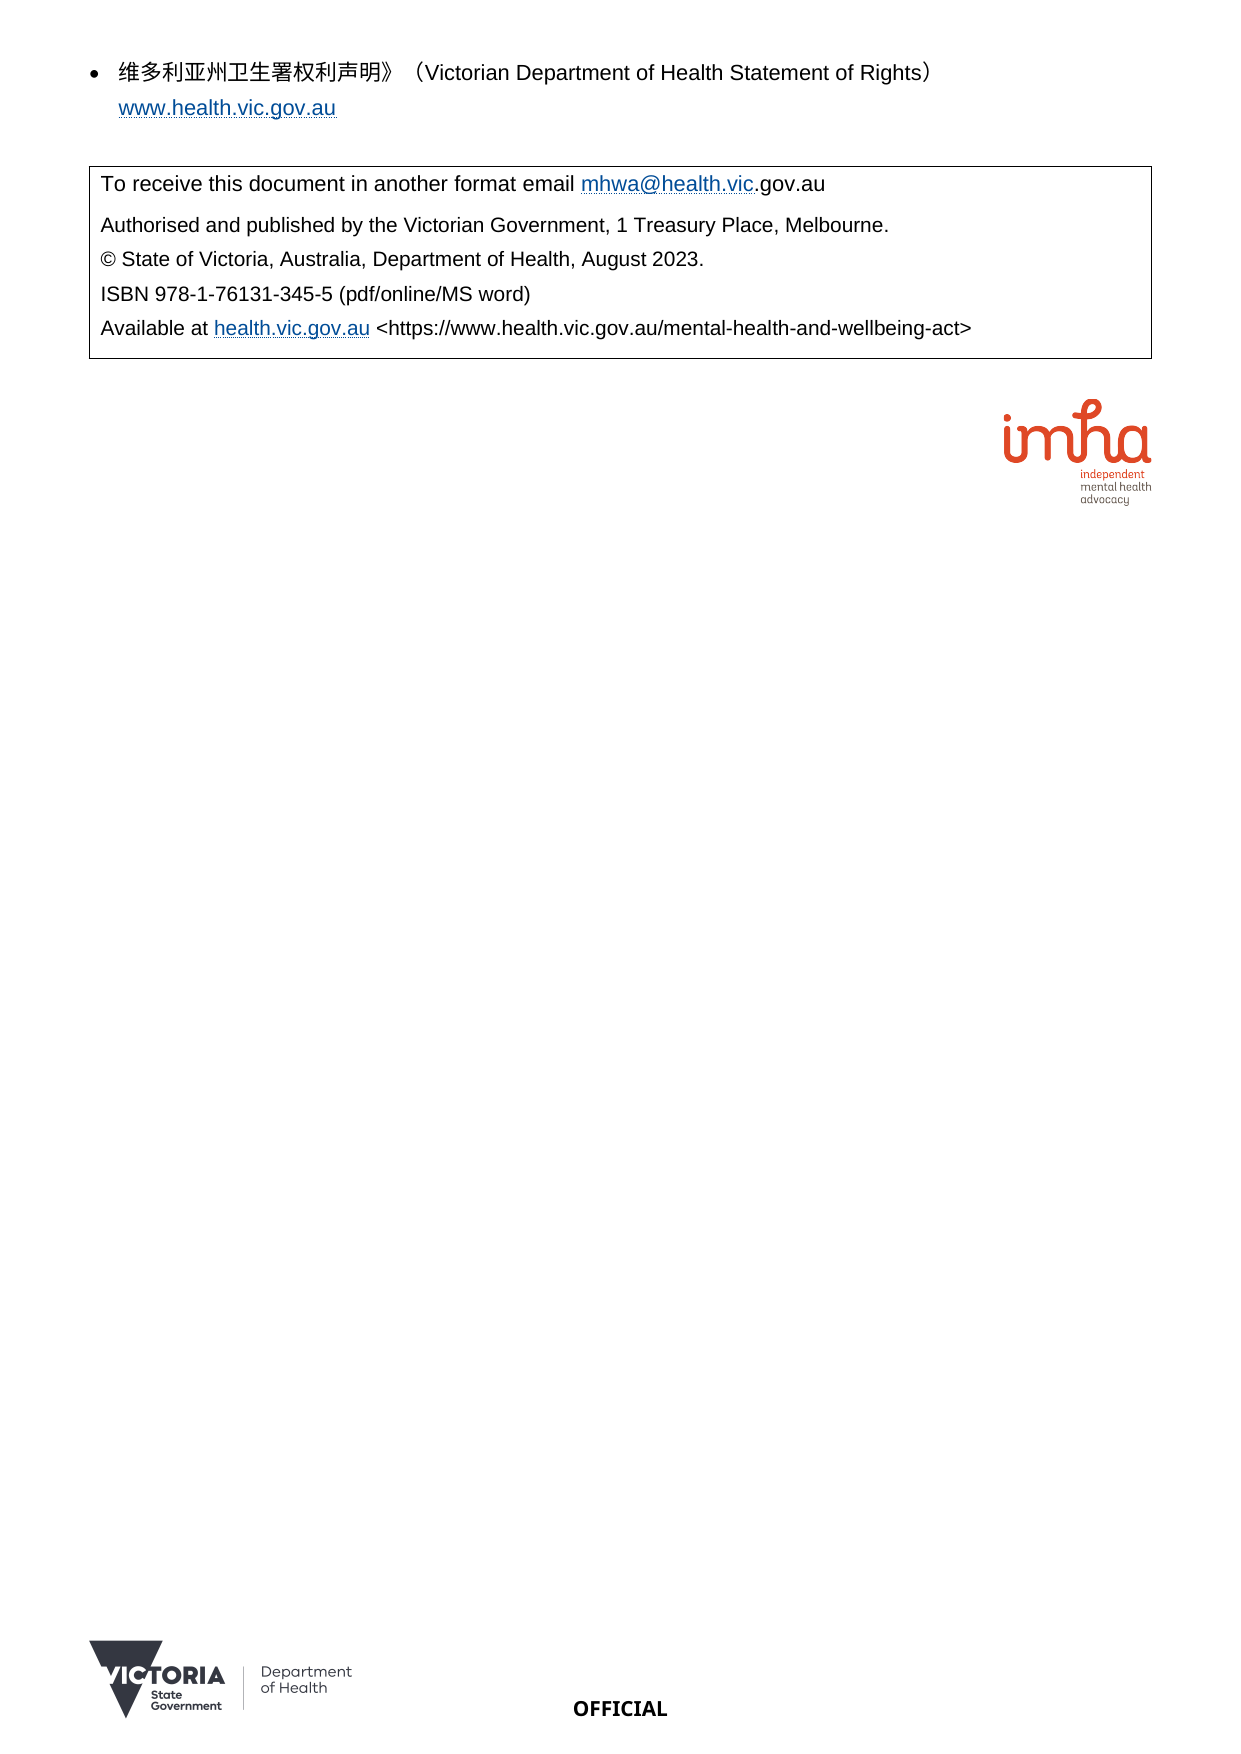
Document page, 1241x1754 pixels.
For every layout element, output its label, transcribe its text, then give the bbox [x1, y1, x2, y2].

text 维多利亚州卫生署权利声明》（Victorian Department of Health Statement of Rights） [89, 57, 1152, 87]
picture [1003, 399, 1152, 506]
table_header To receive this document in another format email mhwa@health.vic.gov.au Authorised and published by the Victorian Government, 1 Treasury Place, Melbourne. © State of Victoria, Australia, Department of Health, August 2023. ISBN 978-1-76131-345-5 (pdf/online/MS word) Available at health.vic.gov.au <https://www.health.vic.gov.au/mental-health-and-wellbeing-act> [90, 167, 1151, 357]
picture [0, 1595, 1241, 1754]
list www.health.vic.gov.au [118, 91, 1152, 120]
